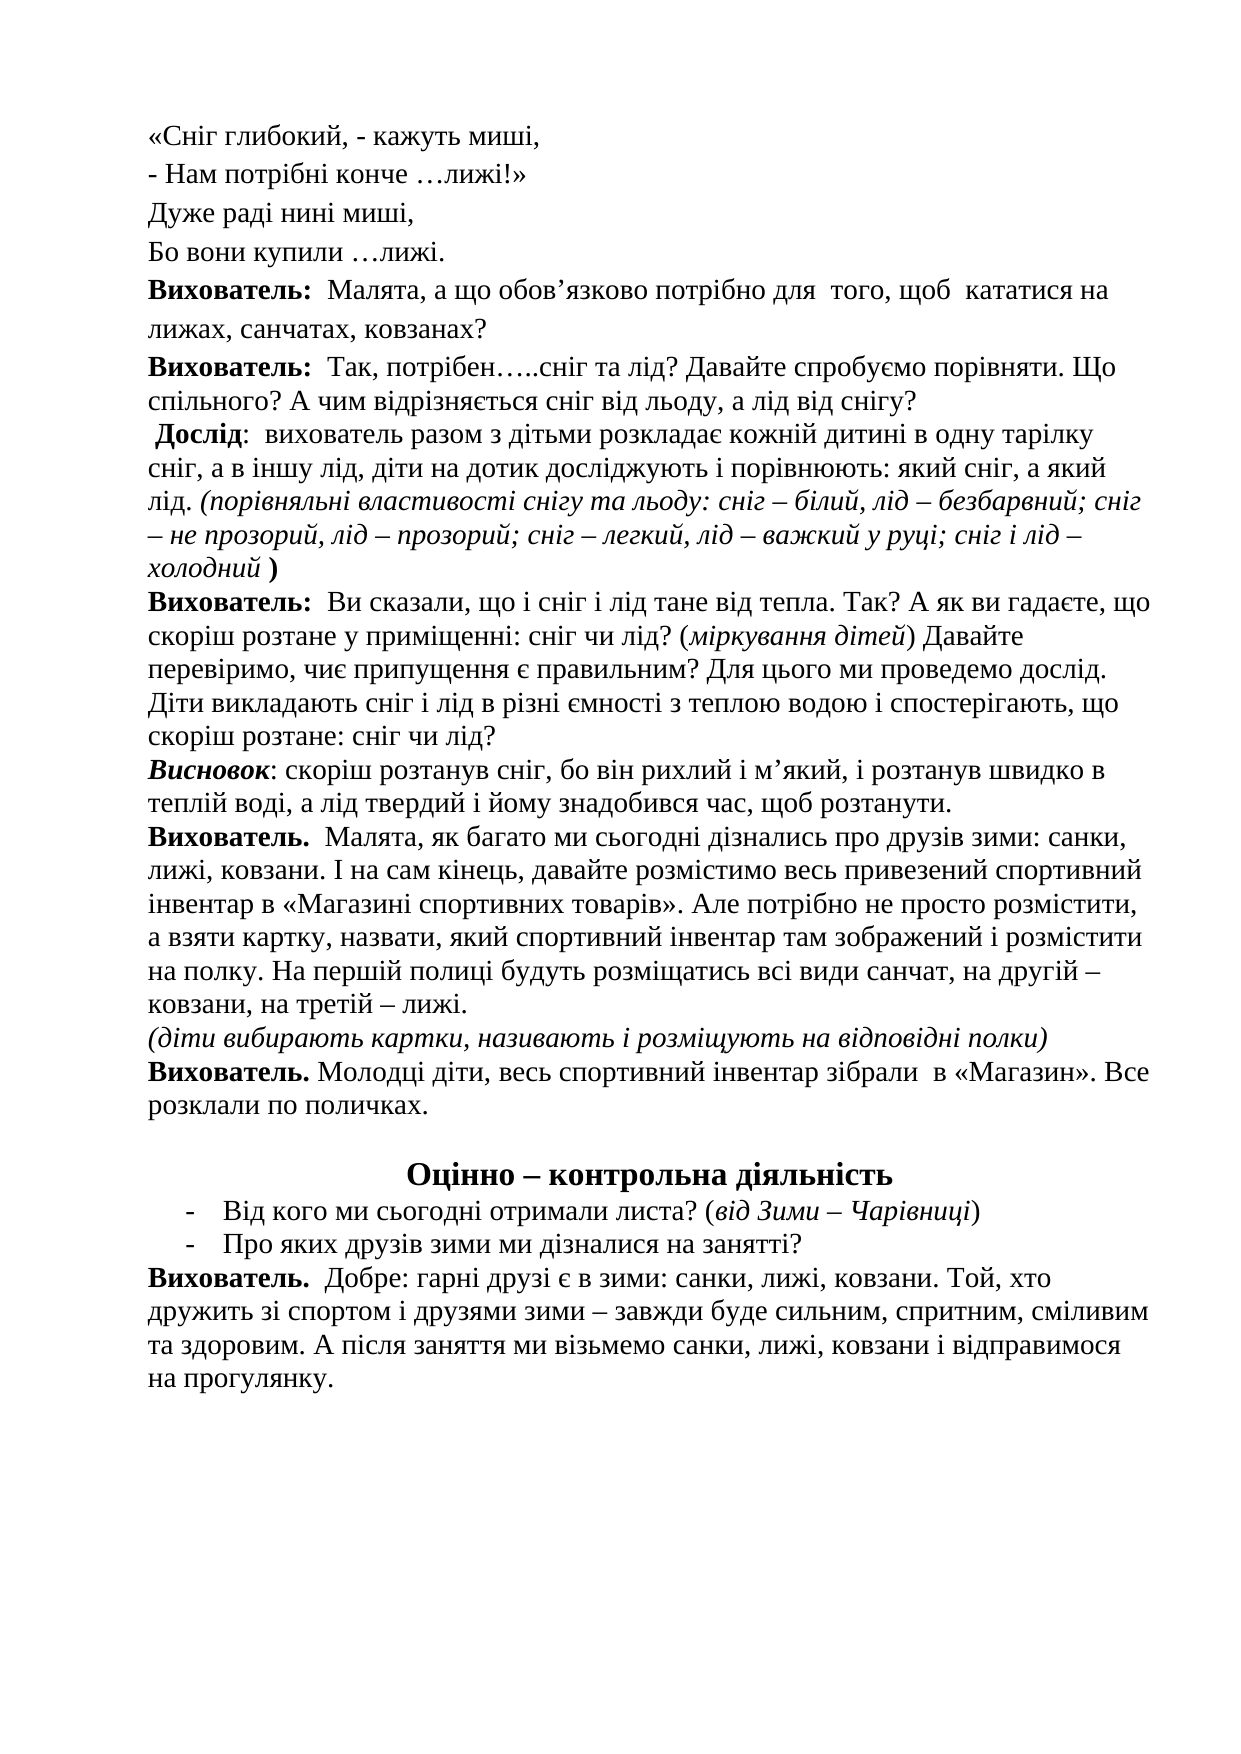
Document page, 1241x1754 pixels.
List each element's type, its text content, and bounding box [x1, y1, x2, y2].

text Вихователь: Малята, а що обов’язково потрібно для того, щоб кататися на лижах, санчатах, ковзанах? [148, 272, 1152, 344]
text «Сніг глибокий, - кажуть миші, [148, 118, 1152, 152]
text Вихователь: Ви сказали, що і сніг і лід тане від тепла. Так? А як ви гадаєте, що скоріш розтане у приміщенні: сніг чи лід? (міркування дітей) Давайте перевіримо, чиє припущення є правильним? Для цього ми проведемо дослід. [148, 584, 1152, 685]
list Про яких друзів зими ми дізналися на занятті? [185, 1226, 1152, 1260]
text Вихователь. Малята, як багато ми сьогодні дізнались про друзів зими: санки, лижі, ковзани. І на сам кінець, давайте розмістимо весь привезений спортивний інвентар в «Магазині спортивних товарів». Але потрібно не просто розмістити, а взяти картку, назвати, який спортивний інвентар там зображений і розмістити на полку. На першій полиці будуть розміщатись всі види санчат, на другій – ковзани, на третій – лижі. [148, 819, 1152, 1020]
text - Нам потрібні конче …лижі!» [148, 157, 1152, 190]
list Від кого ми сьогодні отримали листа? (від Зими – Чарівниці) [185, 1193, 1152, 1226]
text (діти вибирають картки, називають і розміщують на відповідні полки) [148, 1020, 1152, 1054]
text Висновок: скоріш розтанув сніг, бо він рихлий і м’який, і розтанув швидко в теплій воді, а лід твердий і йому знадобився час, щоб розтанути. [148, 752, 1152, 819]
text Діти викладають сніг і лід в різні ємності з теплою водою і спостерігають, що скоріш розтане: сніг чи лід? [148, 685, 1152, 752]
text Вихователь. Молодці діти, весь спортивний інвентар зібрали в «Магазин». Все розклали по поличках. [148, 1054, 1152, 1121]
text Вихователь: Так, потрібен…..сніг та лід? Давайте спробуємо порівняти. Що спільного? А чим відрізняється сніг від льоду, а лід від снігу? [148, 349, 1152, 416]
text Оцінно – контрольна діяльність [148, 1154, 1152, 1193]
text Вихователь. Добре: гарні друзі є в зими: санки, лижі, ковзани. Той, хто дружить зі спортом і друзями зими – завжди буде сильним, спритним, сміливим та здоровим. А після заняття ми візьмемо санки, лижі, ковзани і відправимося на прогулянку. [148, 1260, 1152, 1394]
text Дуже раді нині миші, [148, 195, 1152, 229]
text Дослід: вихователь разом з дітьми розкладає кожній дитині в одну тарілку сніг, а в іншу лід, діти на дотик досліджують і порівнюють: який сніг, а який лід. (порівняльні властивості снігу та льоду: сніг – білий, лід – безбарвний; сніг – не прозорий, лід – прозорий; сніг – легкий, лід – важкий у руці; сніг і лід – холодний ) [148, 416, 1152, 584]
text Бо вони купили …лижі. [148, 234, 1152, 267]
